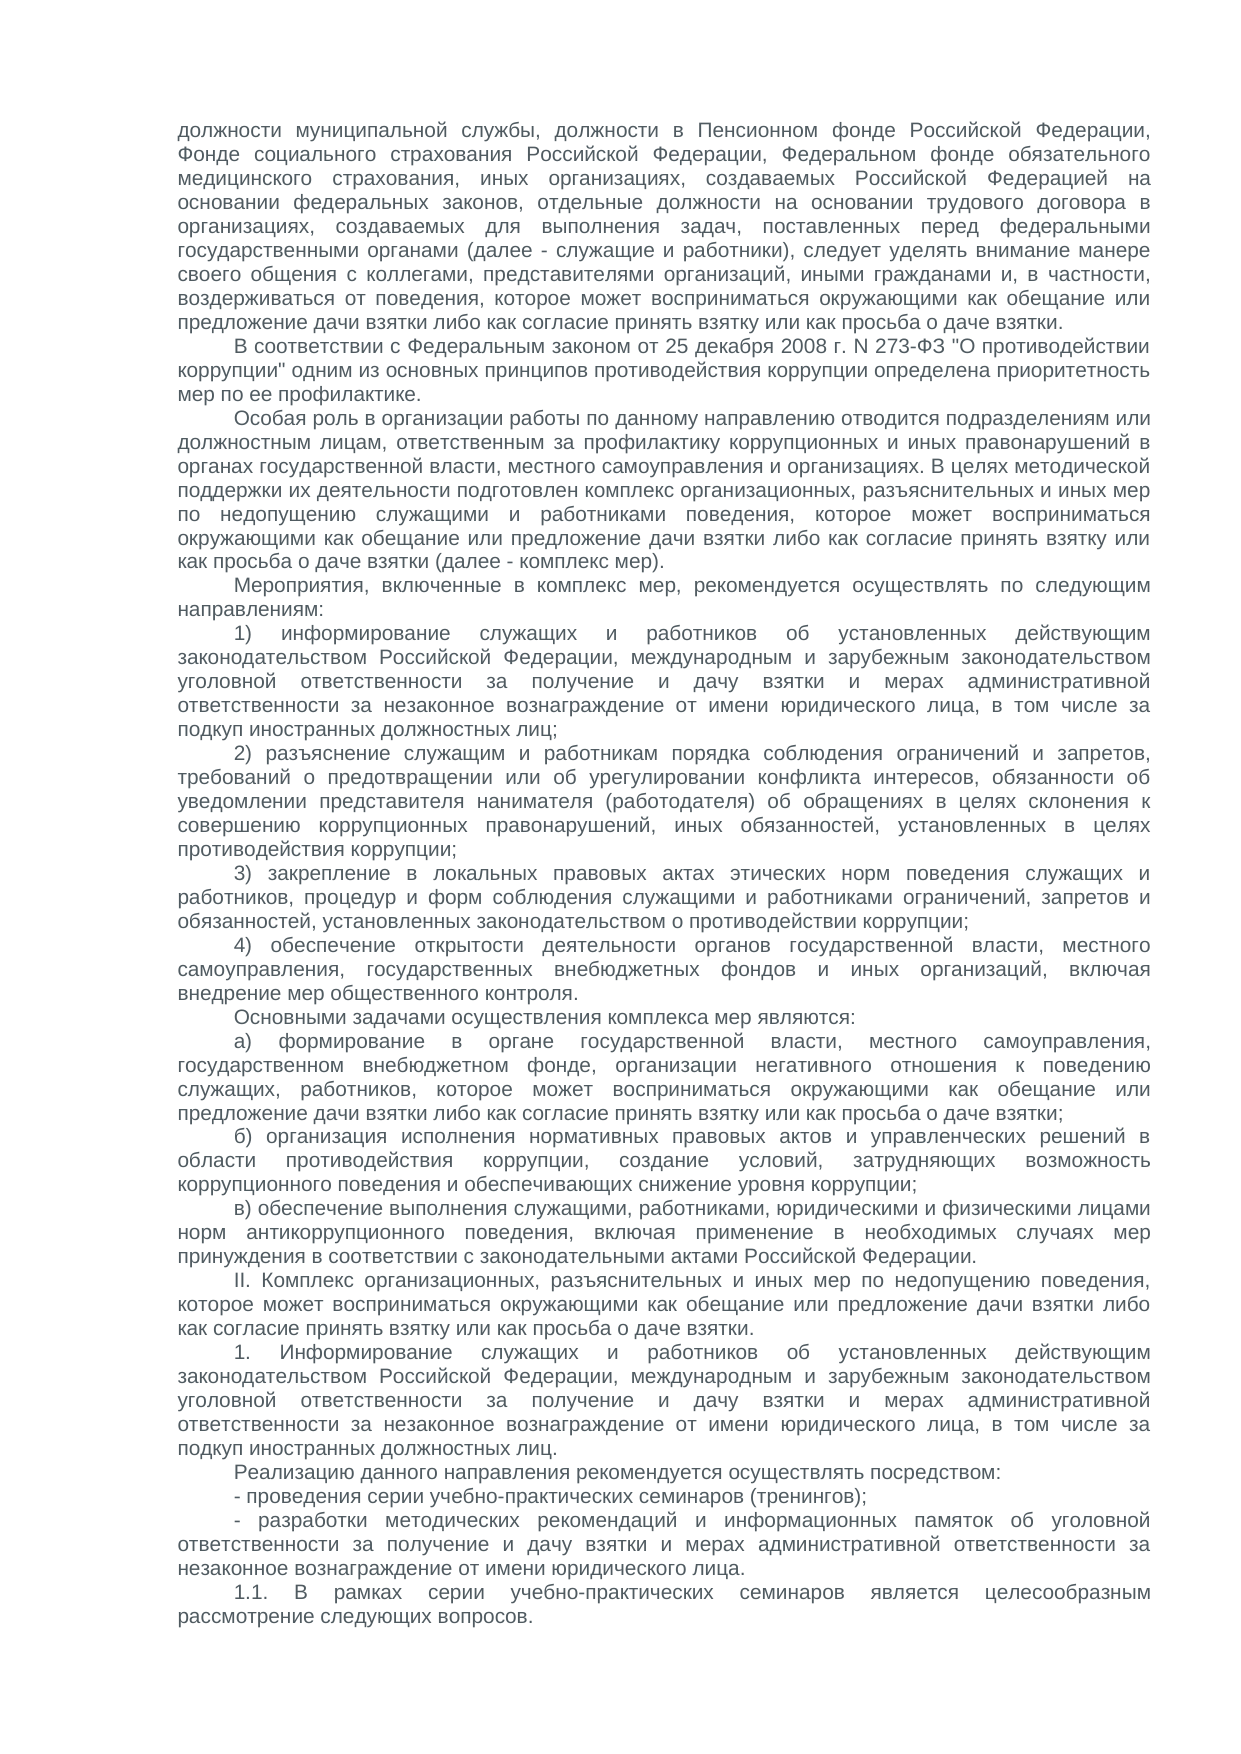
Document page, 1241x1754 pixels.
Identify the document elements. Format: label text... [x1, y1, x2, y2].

text II. Комплекс организационных, разъяснительных и иных мер по недопущению поведения, которое может восприниматься окружающими как обещание или предложение дачи взятки либо как согласие принять взятку или как просьба о даче взятки. [177, 1268, 1152, 1340]
text Основными задачами осуществления комплекса мер являются: [177, 1004, 1152, 1028]
text - разработки методических рекомендаций и информационных памяток об уголовной ответственности за получение и дачу взятки и мерах административной ответственности за незаконное вознаграждение от имени юридического лица. [177, 1508, 1152, 1579]
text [177, 118, 1152, 334]
text Особая роль в организации работы по данному направлению отводится подразделениям или должностным лицам, ответственным за профилактику коррупционных и иных правонарушений в органах государственной власти, местного самоуправления и организациях. В целях методической поддержки их деятельности подготовлен комплекс организационных, разъяснительных и иных мер по недопущению служащими и работниками поведения, которое может восприниматься окружающими как обещание или предложение дачи взятки либо как согласие принять взятку или как просьба о даче взятки (далее - комплекс мер). [177, 406, 1152, 573]
text а) формирование в органе государственной власти, местного самоуправления, государственном внебюджетном фонде, организации негативного отношения к поведению служащих, работников, которое может восприниматься окружающими как обещание или предложение дачи взятки либо как согласие принять взятку или как просьба о даче взятки; [177, 1028, 1152, 1124]
text 2) разъяснение служащим и работникам порядка соблюдения ограничений и запретов, требований о предотвращении или об урегулировании конфликта интересов, обязанности об уведомлении представителя нанимателя (работодателя) об обращениях в целях склонения к совершению коррупционных правонарушений, иных обязанностей, установленных в целях противодействия коррупции; [177, 741, 1152, 861]
text 1. Информирование служащих и работников об установленных действующим законодательством Российской Федерации, международным и зарубежным законодательством уголовной ответственности за получение и дачу взятки и мерах административной ответственности за незаконное вознаграждение от имени юридического лица, в том числе за подкуп иностранных должностных лиц. [177, 1340, 1152, 1460]
text 1) информирование служащих и работников об установленных действующим законодательством Российской Федерации, международным и зарубежным законодательством уголовной ответственности за получение и дачу взятки и мерах административной ответственности за незаконное вознаграждение от имени юридического лица, в том числе за подкуп иностранных должностных лиц; [177, 621, 1152, 741]
text б) организация исполнения нормативных правовых актов и управленческих решений в области противодействия коррупции, создание условий, затрудняющих возможность коррупционного поведения и обеспечивающих снижение уровня коррупции; [177, 1124, 1152, 1196]
text 1.1. В рамках серии учебно-практических семинаров является целесообразным рассмотрение следующих вопросов. [177, 1579, 1152, 1627]
text Реализацию данного направления рекомендуется осуществлять посредством: [177, 1460, 1152, 1484]
text В соответствии с Федеральным законом от 25 декабря 2008 г. N 273-ФЗ "О противодействии коррупции" одним из основных принципов противодействия коррупции определена приоритетность мер по ее профилактике. [177, 334, 1152, 406]
text 3) закрепление в локальных правовых актах этических норм поведения служащих и работников, процедур и форм соблюдения служащими и работниками ограничений, запретов и обязанностей, установленных законодательством о противодействии коррупции; [177, 861, 1152, 933]
text - проведения серии учебно-практических семинаров (тренингов); [177, 1484, 1152, 1508]
text 4) обеспечение открытости деятельности органов государственной власти, местного самоуправления, государственных внебюджетных фондов и иных организаций, включая внедрение мер общественного контроля. [177, 933, 1152, 1004]
text Мероприятия, включенные в комплекс мер, рекомендуется осуществлять по следующим направлениям: [177, 573, 1152, 621]
text в) обеспечение выполнения служащими, работниками, юридическими и физическими лицами норм антикоррупционного поведения, включая применение в необходимых случаях мер принуждения в соответствии с законодательными актами Российской Федерации. [177, 1196, 1152, 1268]
